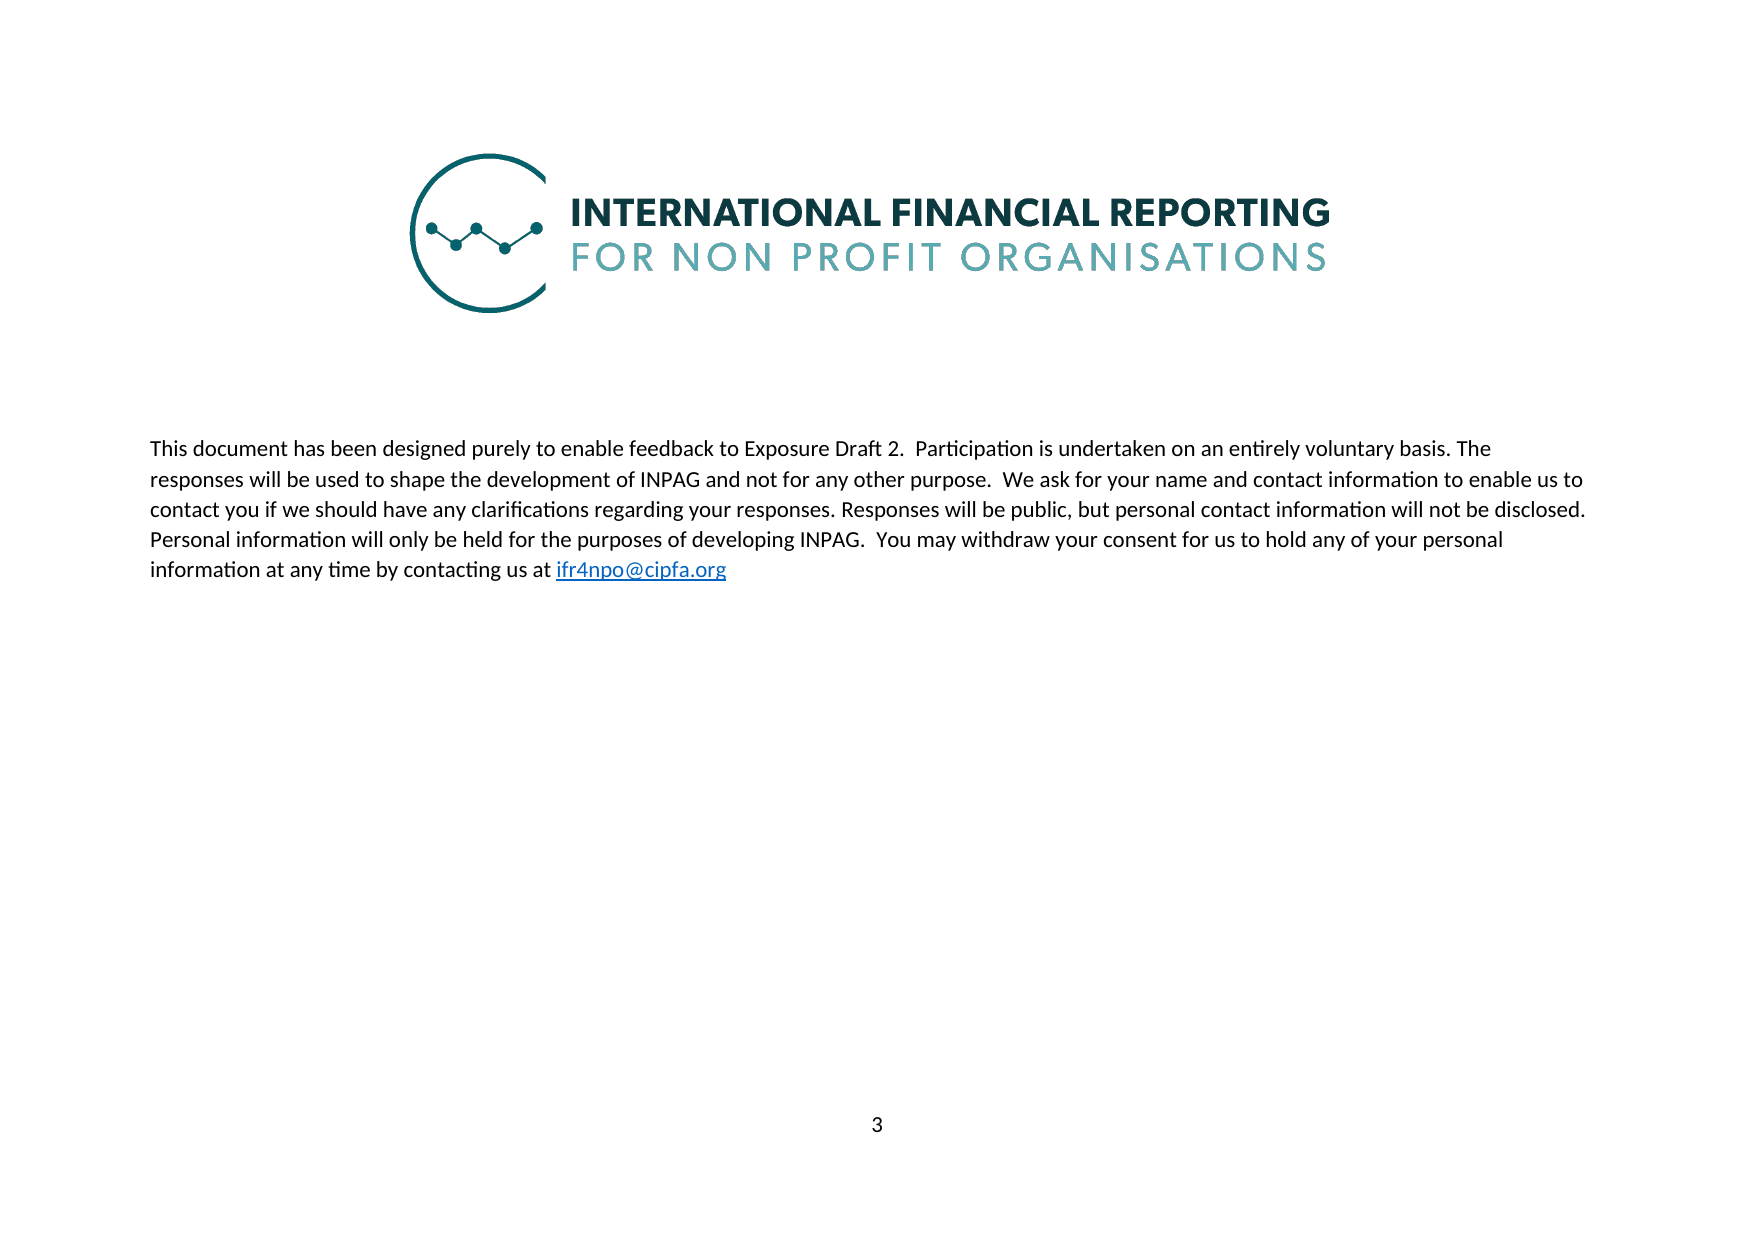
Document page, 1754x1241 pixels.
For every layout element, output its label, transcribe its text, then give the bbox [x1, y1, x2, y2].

picture [357, 73, 1397, 388]
text This document has been designed purely to enable feedback to Exposure Draft 2. Participation is undertaken on an entirely voluntary basis. The responses will be used to shape the development of INPAG and not for any other purpose. We ask for your name and contact information to enable us to contact you if we should have any clarifications regarding your responses. Responses will be public, but personal contact information will not be disclosed. Personal information will only be held for the purposes of developing INPAG. You may withdraw your consent for us to hold any of your personal information at any time by contacting us at ifr4npo@cipfa.org [150, 434, 1604, 583]
